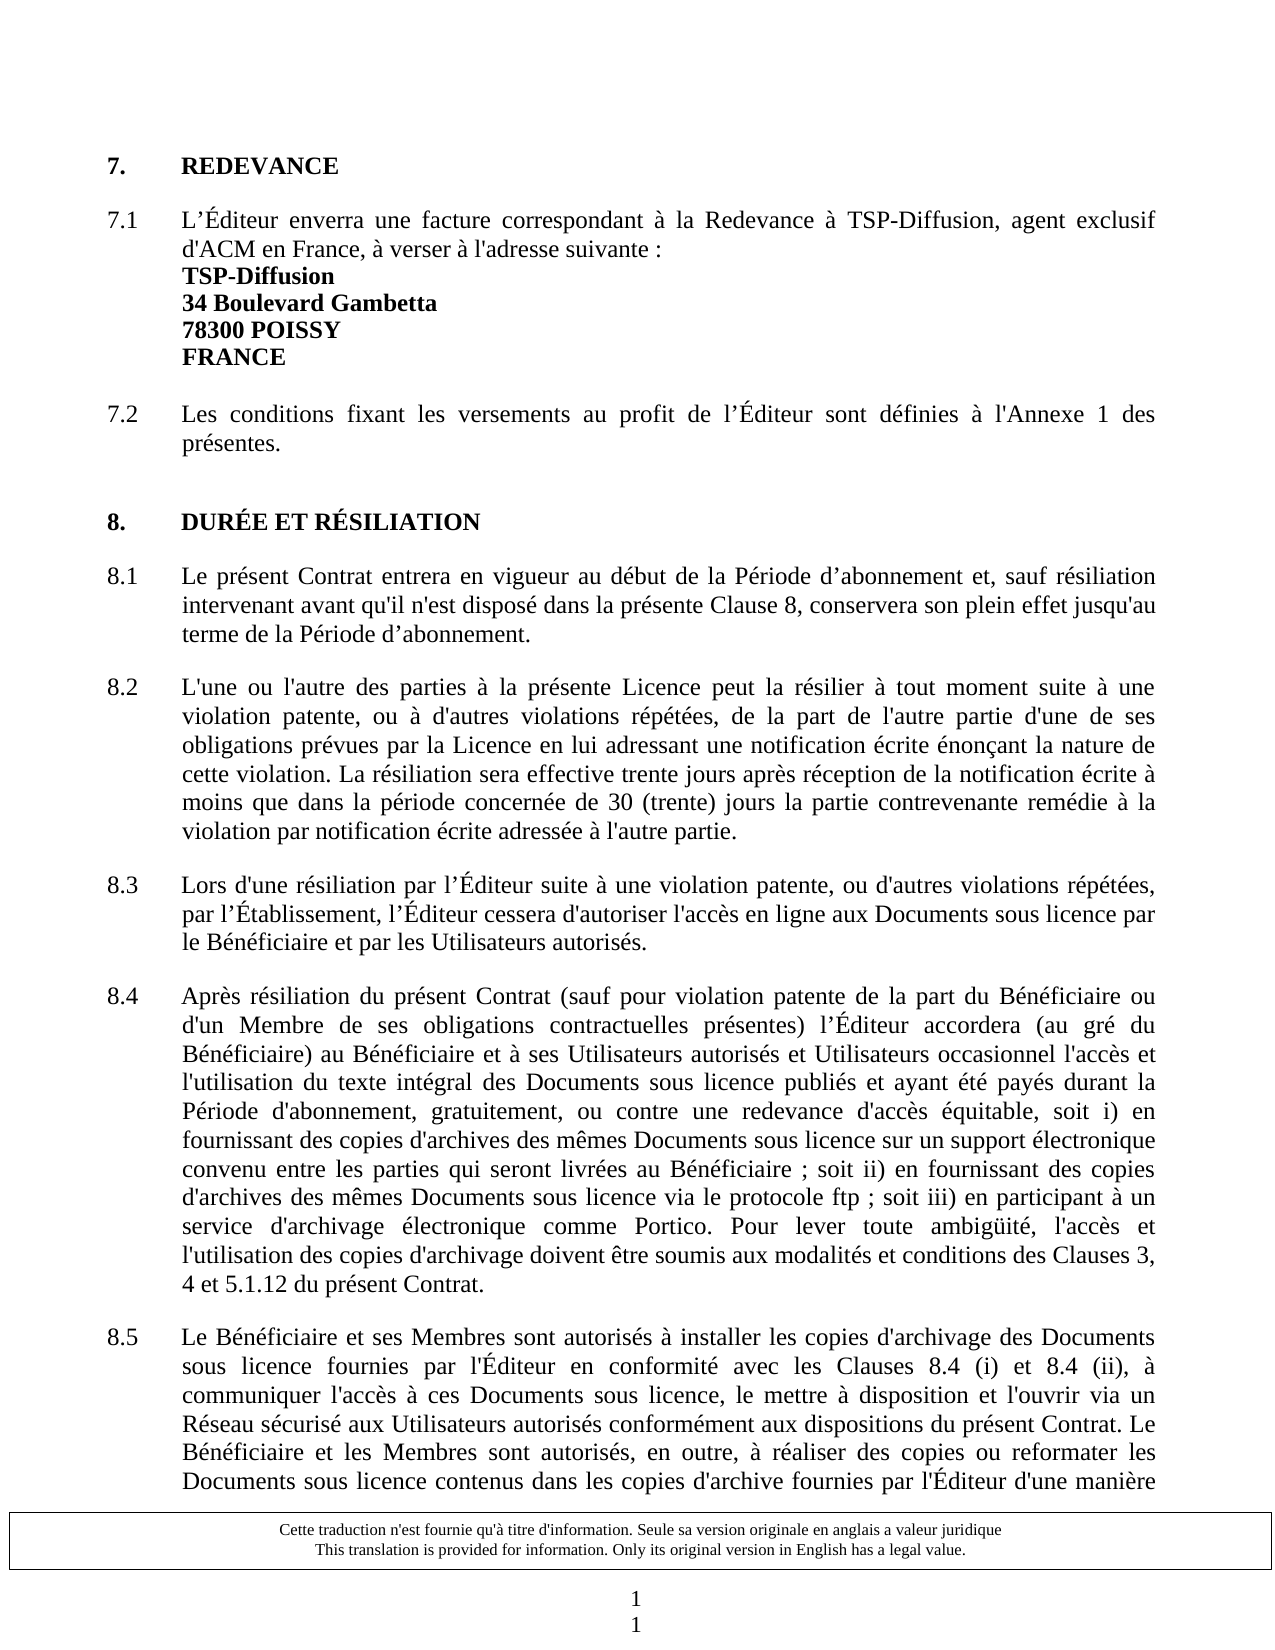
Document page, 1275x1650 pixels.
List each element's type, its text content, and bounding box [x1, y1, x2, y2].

list L'une ou l'autre des parties à la présente Licence peut la résilier à tout moment suite à une violation patente, ou à d'autres violations répétées, de la part de l'autre partie d'une de ses obligations prévues par la Licence en lui adressant une notification écrite énonçant la nature de cette violation. La résiliation sera effective trente jours après réception de la notification écrite à moins que dans la période concernée de 30 (trente) jours la partie contrevenante remédie à la violation par notification écrite adressée à l'autre partie. [107, 672, 1157, 845]
list REDEVANCE [107, 153, 1157, 180]
list DURÉE ET RÉSILIATION [107, 509, 1157, 536]
text 34 Boulevard Gambetta [107, 289, 1157, 316]
list Les conditions fixant les versements au profit de l’Éditeur sont définies à l'Annexe 1 des présentes. [107, 399, 1157, 457]
text TSP-Diffusion [107, 262, 1157, 289]
text FRANCE [107, 343, 1157, 370]
text 78300 POISSY [107, 316, 1157, 343]
list Après résiliation du présent Contrat (sauf pour violation patente de la part du Bénéficiaire ou d'un Membre de ses obligations contractuelles présentes) l’Éditeur accordera (au gré du Bénéficiaire) au Bénéficiaire et à ses Utilisateurs autorisés et Utilisateurs occasionnel l'accès et l'utilisation du texte intégral des Documents sous licence publiés et ayant été payés durant la Période d'abonnement, gratuitement, ou contre une redevance d'accès équitable, soit i) en fournissant des copies d'archives des mêmes Documents sous licence sur un support électronique convenu entre les parties qui seront livrées au Bénéficiaire ; soit ii) en fournissant des copies d'archives des mêmes Documents sous licence via le protocole ftp ; soit iii) en participant à un service d'archivage électronique comme Portico. Pour lever toute ambigüité, l'accès et l'utilisation des copies d'archivage doivent être soumis aux modalités et conditions des Clauses 3, 4 et 5.1.12 du présent Contrat. [107, 981, 1157, 1297]
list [107, 1322, 1157, 1495]
list Le présent Contrat entrera en vigueur au début de la Période d’abonnement et, sauf résiliation intervenant avant qu'il n'est disposé dans la présente Clause 8, conservera son plein effet jusqu'au terme de la Période d’abonnement. [107, 561, 1157, 647]
list Lors d'une résiliation par l’Éditeur suite à une violation patente, ou d'autres violations répétées, par l’Établissement, l’Éditeur cessera d'autoriser l'accès en ligne aux Documents sous licence par le Bénéficiaire et par les Utilisateurs autorisés. [107, 870, 1157, 956]
list L’Éditeur enverra une facture correspondant à la Redevance à TSP-Diffusion, agent exclusif d'ACM en France, à verser à l'adresse suivante : [107, 205, 1157, 262]
